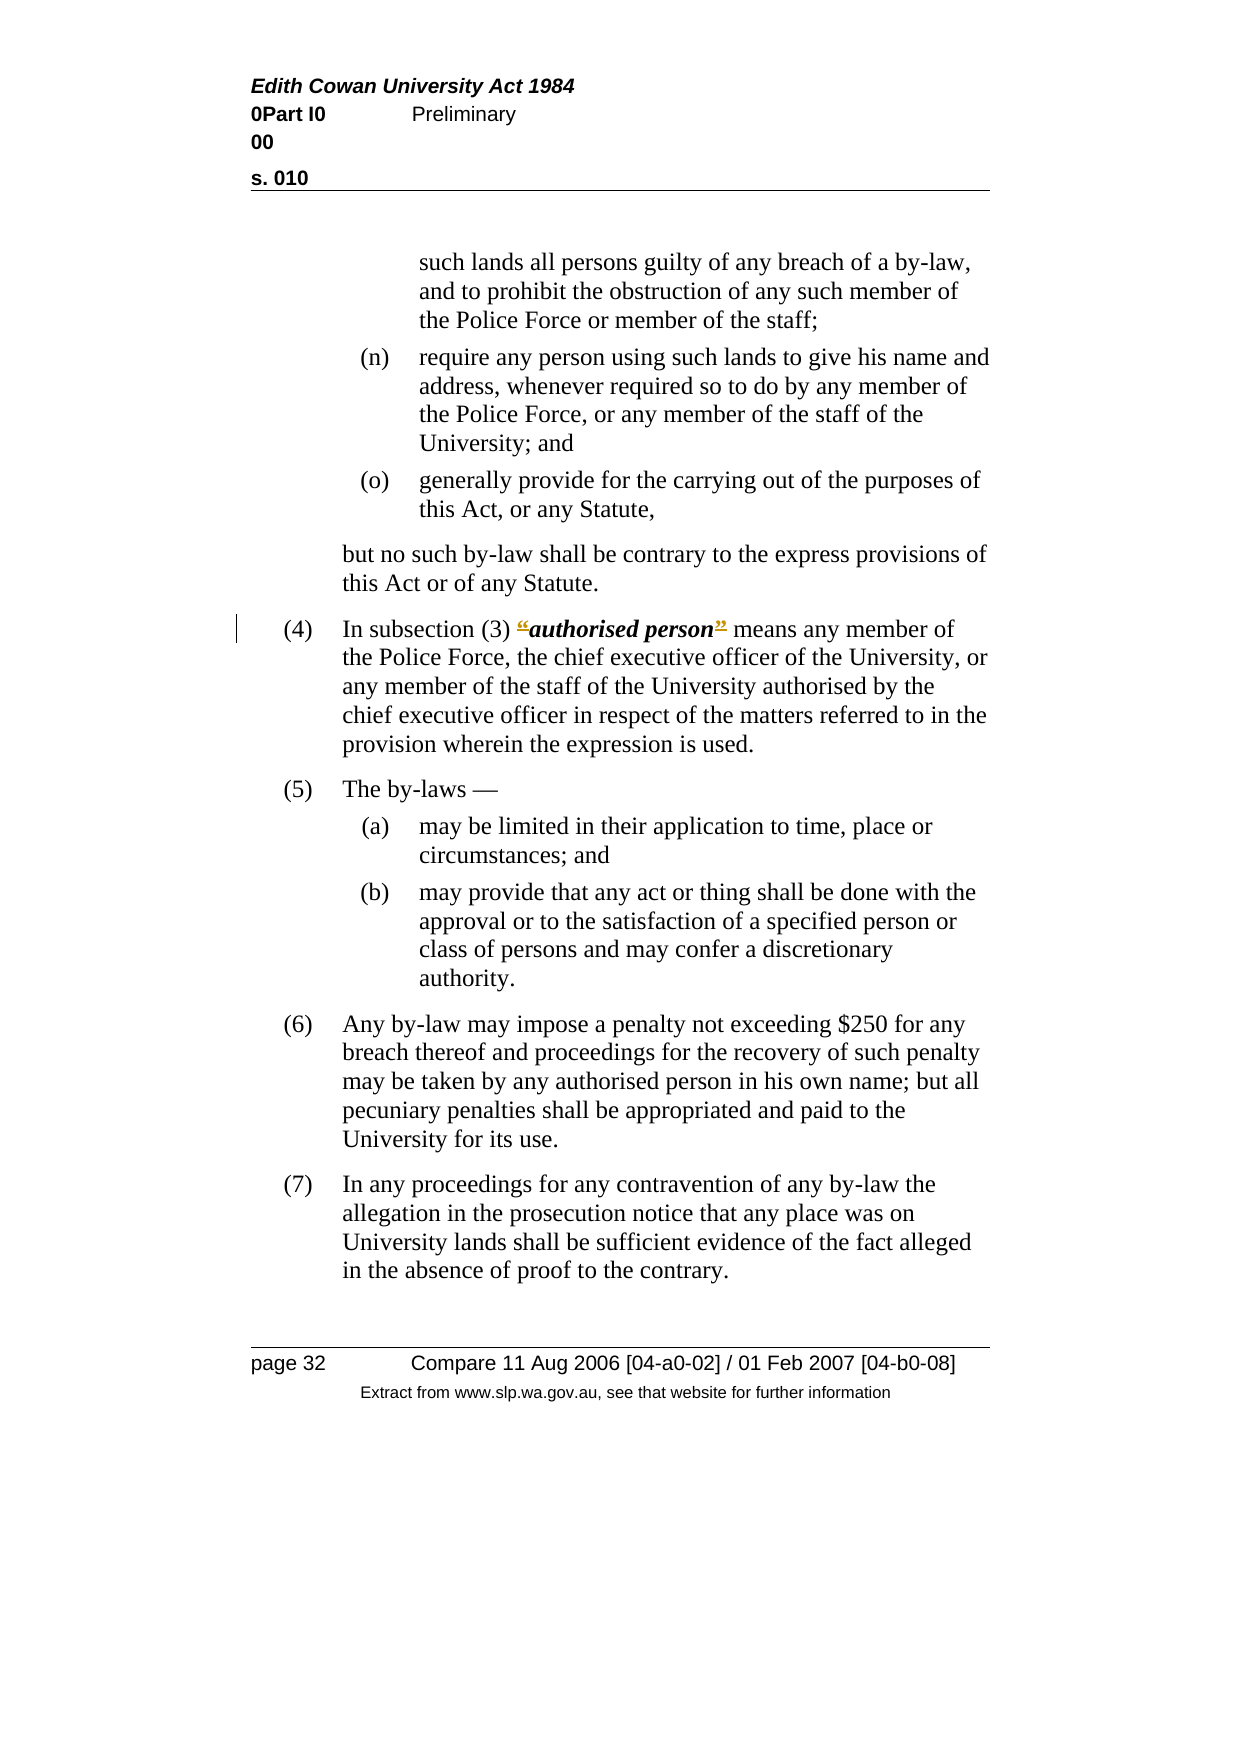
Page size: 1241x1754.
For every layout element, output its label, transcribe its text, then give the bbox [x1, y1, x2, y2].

text (4) In subsection (3) authorised person means any member of the Police Force, the chief executive officer of the University, or any member of the staff of the University authorised by the chief executive officer in respect of the matters referred to in the provision wherein the expression is used. [251, 614, 990, 757]
text (o) generally provide for the carrying out of the purposes of this Act, or any Statute, [251, 465, 990, 523]
text (5) The by-laws — [251, 774, 990, 803]
text (6) Any by-law may impose a penalty not exceeding $250 for any breach thereof and proceedings for the recovery of such penalty may be taken by any authorised person in his own name; but all pecuniary penalties shall be appropriated and paid to the University for its use. [251, 1009, 990, 1152]
text (a) may be limited in their application to time, place or circumstances; and [251, 811, 990, 869]
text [251, 247, 990, 334]
text (n) require any person using such lands to give his name and address, whenever required so to do by any member of the Police Force, or any member of the staff of the University; and [251, 342, 990, 457]
text (b) may provide that any act or thing shall be done with the approval or to the satisfaction of a specified person or class of persons and may confer a discretionary authority. [251, 877, 990, 992]
text but no such by-law shall be contrary to the express provisions of this Act or of any Statute. [251, 539, 990, 597]
text (7) In any proceedings for any contravention of any by-law the allegation in the prosecution notice that any place was on University lands shall be sufficient evidence of the fact alleged in the absence of proof to the contrary. [251, 1169, 990, 1284]
